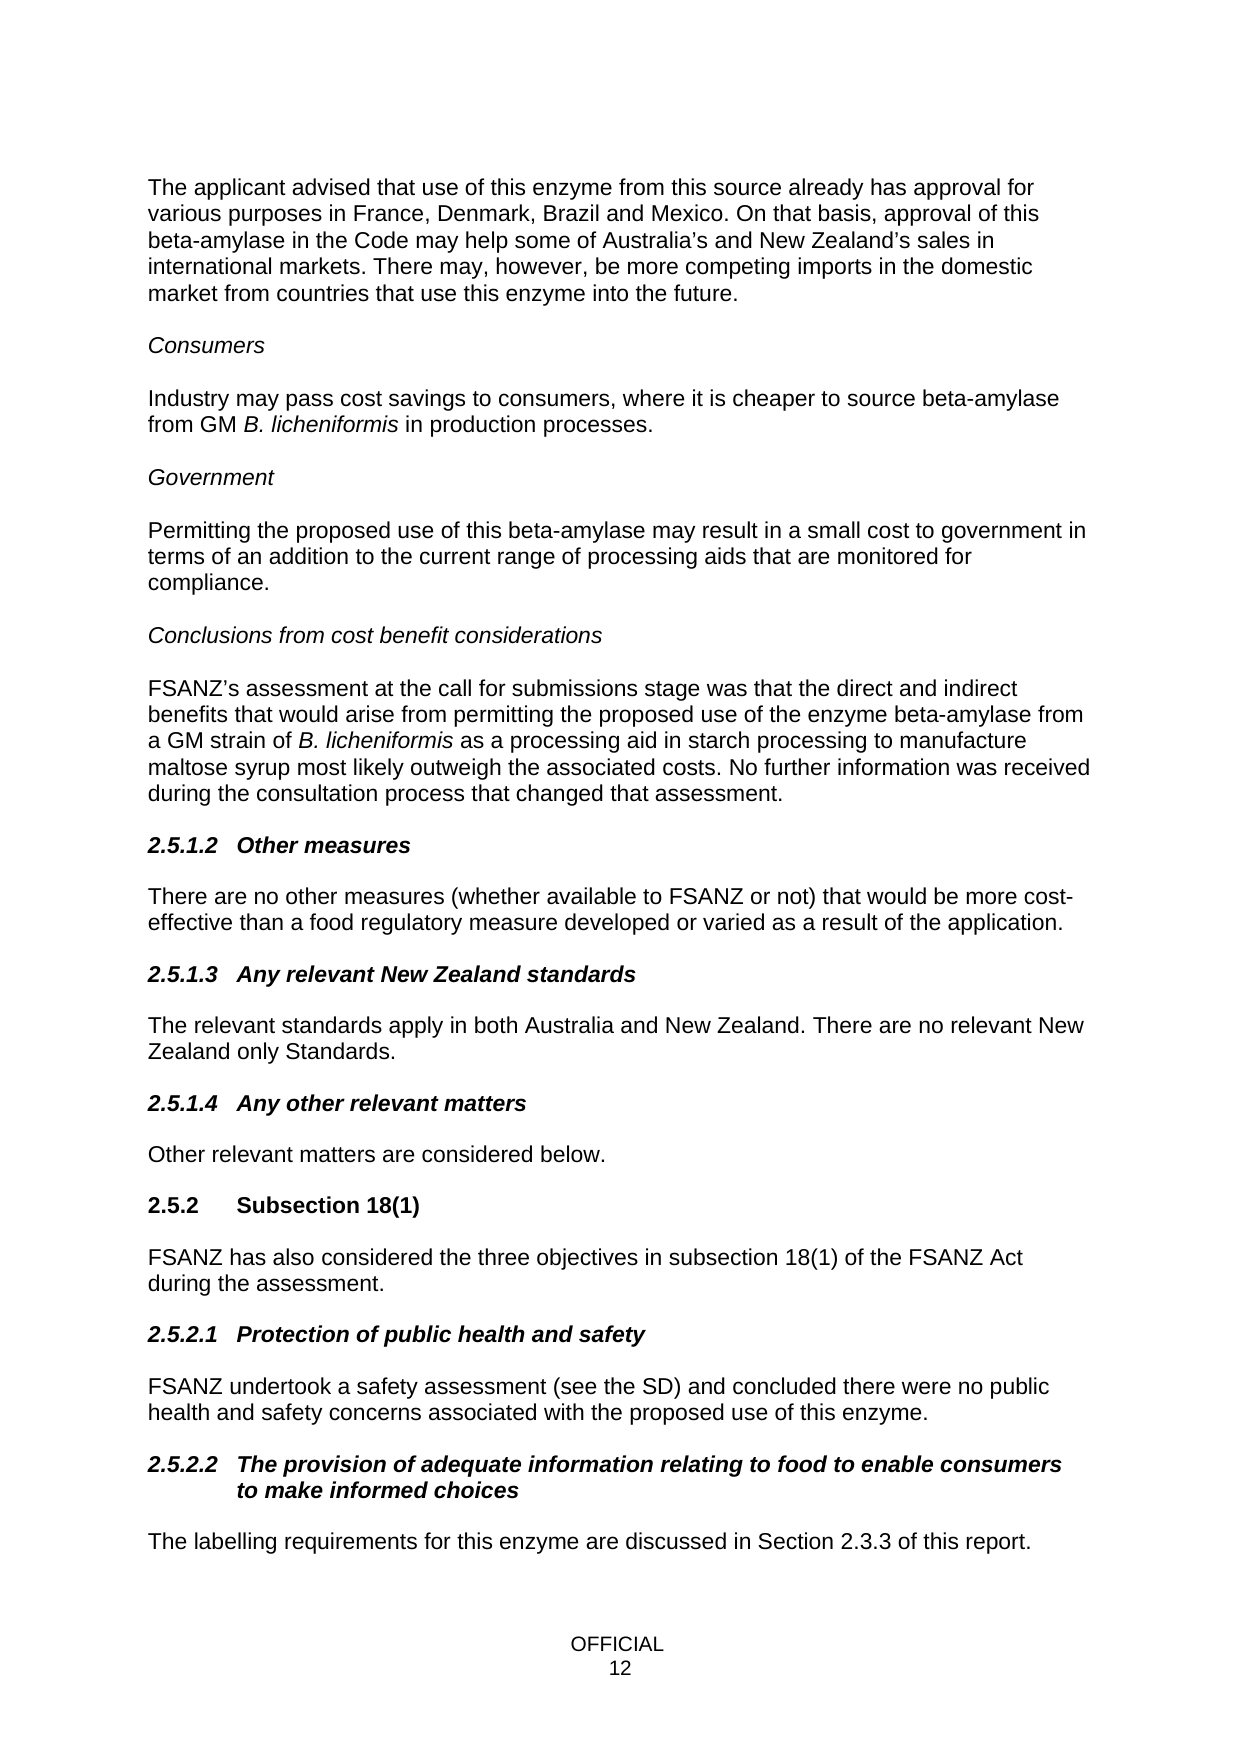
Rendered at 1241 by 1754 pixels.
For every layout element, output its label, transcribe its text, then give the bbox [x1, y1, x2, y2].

text There are no other measures (whether available to FSANZ or not) that would be more cost-effective than a food regulatory measure developed or varied as a result of the application. [148, 883, 1092, 936]
text Conclusions from cost benefit considerations [148, 622, 1092, 648]
subtitle 2.5.2 Subsection 18(1) [148, 1192, 1092, 1219]
text Consumers [148, 332, 1092, 358]
text FSANZ has also considered the three objectives in subsection 18(1) of the FSANZ Act during the assessment. [148, 1244, 1092, 1296]
text Industry may pass cost savings to consumers, where it is cheaper to source beta-amylase from GM B. licheniformis in production processes. [148, 385, 1092, 438]
subtitle 2.5.1.3 Any relevant New Zealand standards [148, 961, 1092, 987]
text Permitting the proposed use of this beta-amylase may result in a small cost to government in terms of an addition to the current range of processing aids that are monitored for compliance. [148, 517, 1092, 596]
text FSANZ’s assessment at the call for submissions stage was that the direct and indirect benefits that would arise from permitting the proposed use of the enzyme beta-amylase from a GM strain of B. licheniformis as a processing aid in starch processing to manufacture maltose syrup most likely outweigh the associated costs. No further information was received during the consultation process that changed that assessment. [148, 675, 1092, 807]
text Other relevant matters are considered below. [148, 1141, 1092, 1167]
subtitle 2.5.1.4 Any other relevant matters [148, 1090, 1092, 1116]
text The applicant advised that use of this enzyme from this source already has approval for various purposes in France, Denmark, Brazil and Mexico. On that basis, approval of this beta-amylase in the Code may help some of Australia’s and New Zealand’s sales in international markets. There may, however, be more competing imports in the domestic market from countries that use this enzyme into the future. [148, 174, 1092, 306]
subtitle 2.5.2.1 Protection of public health and safety [148, 1321, 1092, 1348]
text FSANZ undertook a safety assessment (see the SD) and concluded there were no public health and safety concerns associated with the proposed use of this enzyme. [148, 1373, 1092, 1426]
text The relevant standards apply in both Australia and New Zealand. There are no relevant New Zealand only Standards. [148, 1012, 1092, 1065]
subtitle 2.5.2.2 The provision of adequate information relating to food to enable consumers to make informed choices [148, 1451, 1092, 1503]
text Government [148, 464, 1092, 490]
subtitle 2.5.1.2 Other measures [148, 832, 1092, 858]
text The labelling requirements for this enzyme are discussed in Section 2.3.3 of this report. [148, 1528, 1092, 1554]
